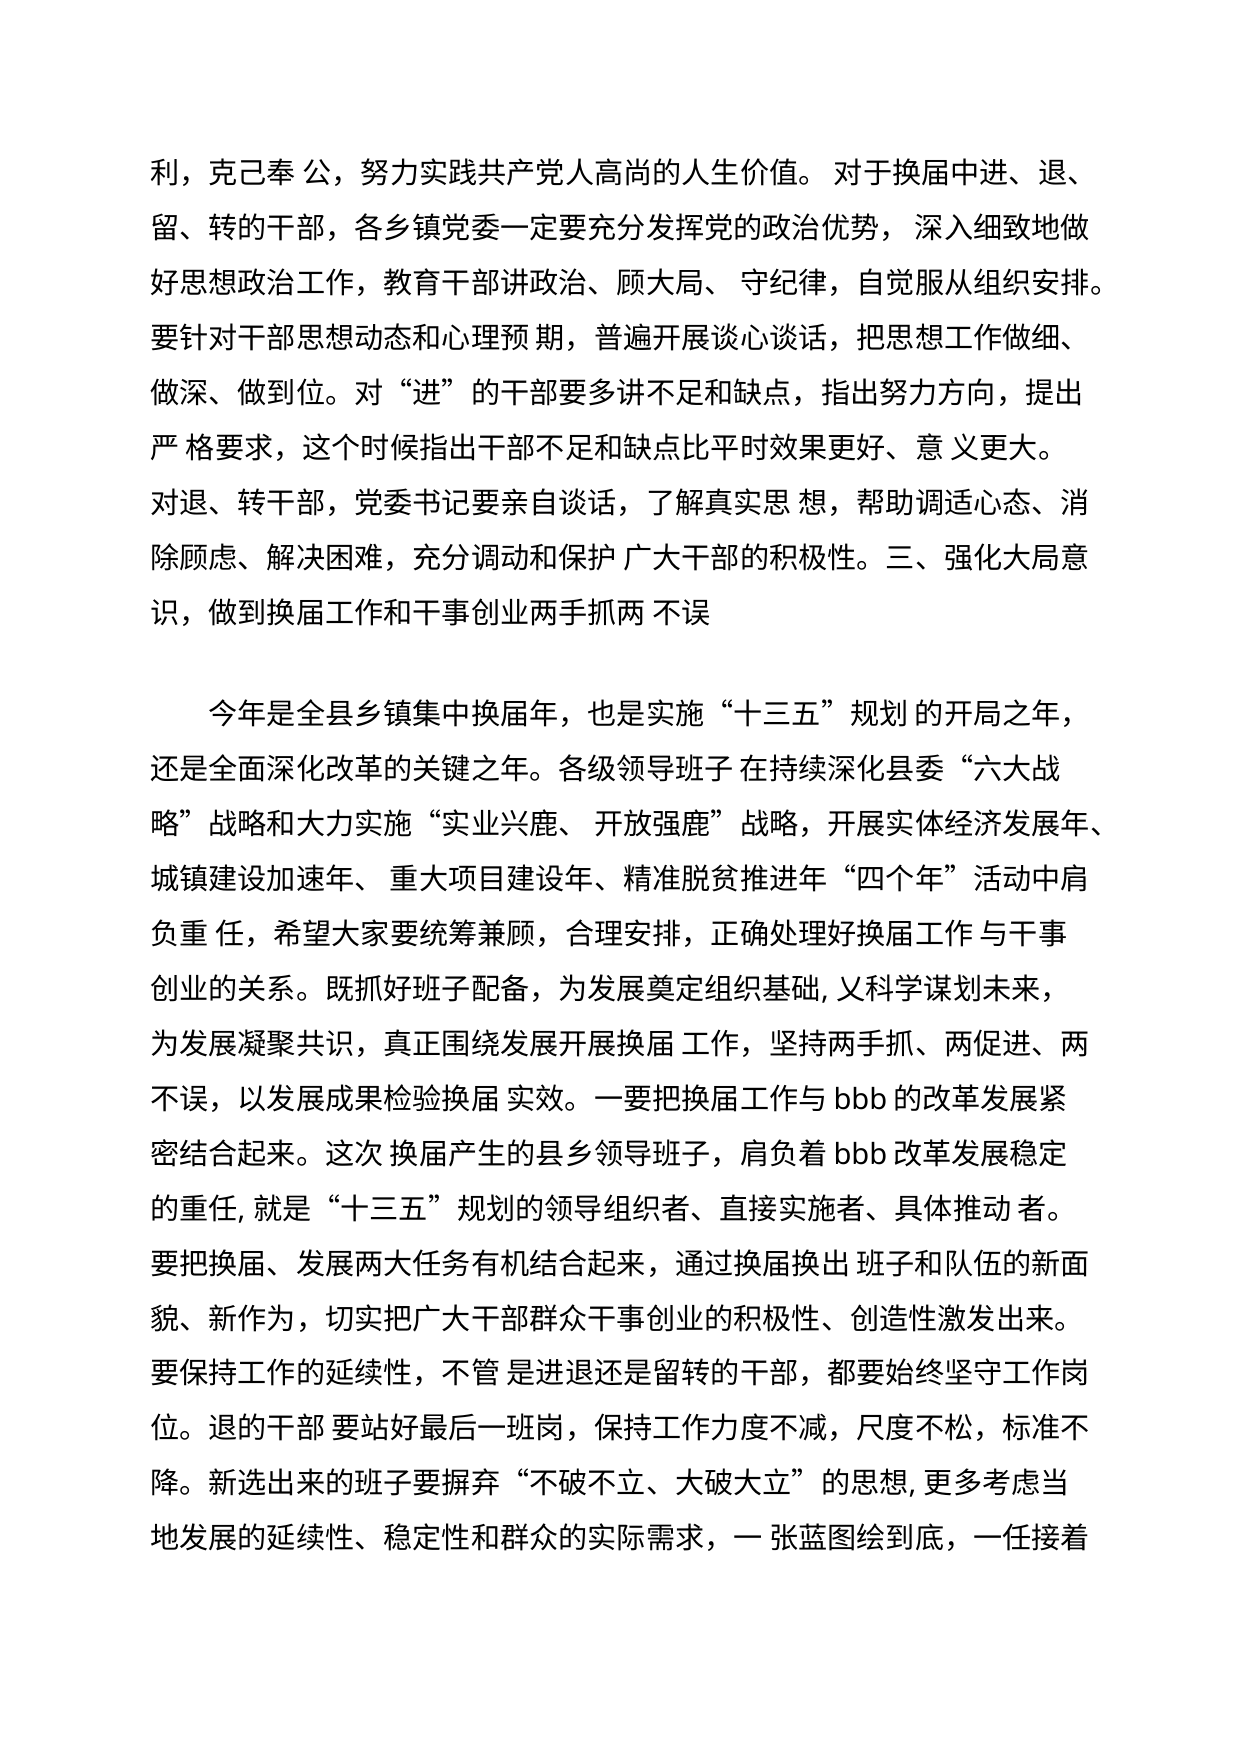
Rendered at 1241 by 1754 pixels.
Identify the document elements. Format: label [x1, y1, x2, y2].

text [150, 691, 1090, 1557]
text [150, 150, 1090, 631]
